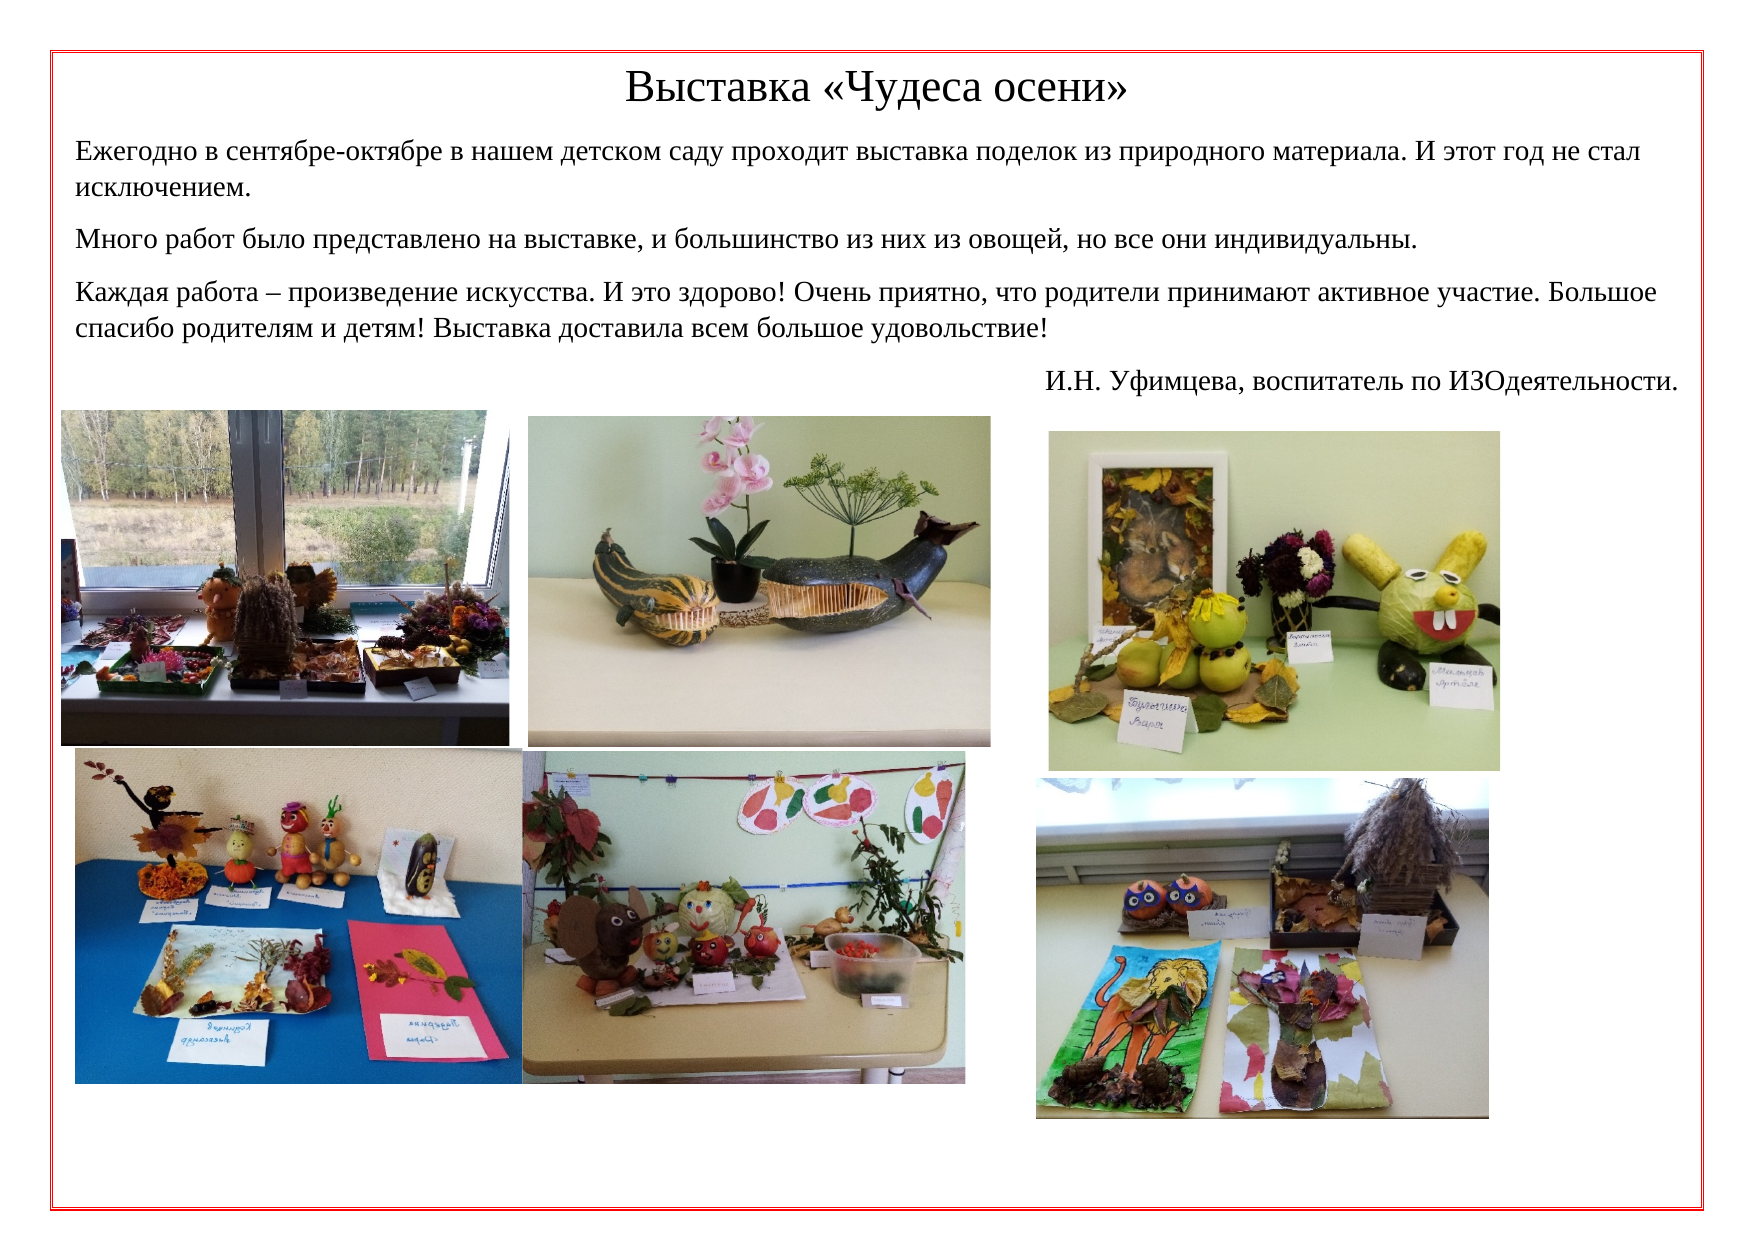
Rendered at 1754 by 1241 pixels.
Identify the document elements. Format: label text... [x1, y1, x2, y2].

text Много работ было представлено на выставке, и большинство из них из овощей, но все они индивидуальны. [75, 222, 1679, 255]
picture [61, 410, 510, 746]
picture [528, 416, 991, 747]
text Каждая работа – произведение искусства. И это здорово! Очень приятно, что родители принимают активное участие. Большое спасибо родителям и детям! Выставка доставила всем большое удовольствие! [75, 274, 1679, 344]
picture [75, 748, 966, 1084]
picture [1036, 778, 1489, 1119]
text Выставка «Чудеса осени» [75, 59, 1679, 112]
text И.Н. Уфимцева, воспитатель по ИЗОдеятельности. [75, 363, 1679, 397]
text Ежегодно в сентябре-октябре в нашем детском саду проходит выставка поделок из природного материала. И этот год не стал исключением. [75, 133, 1679, 202]
picture [1048, 431, 1500, 771]
